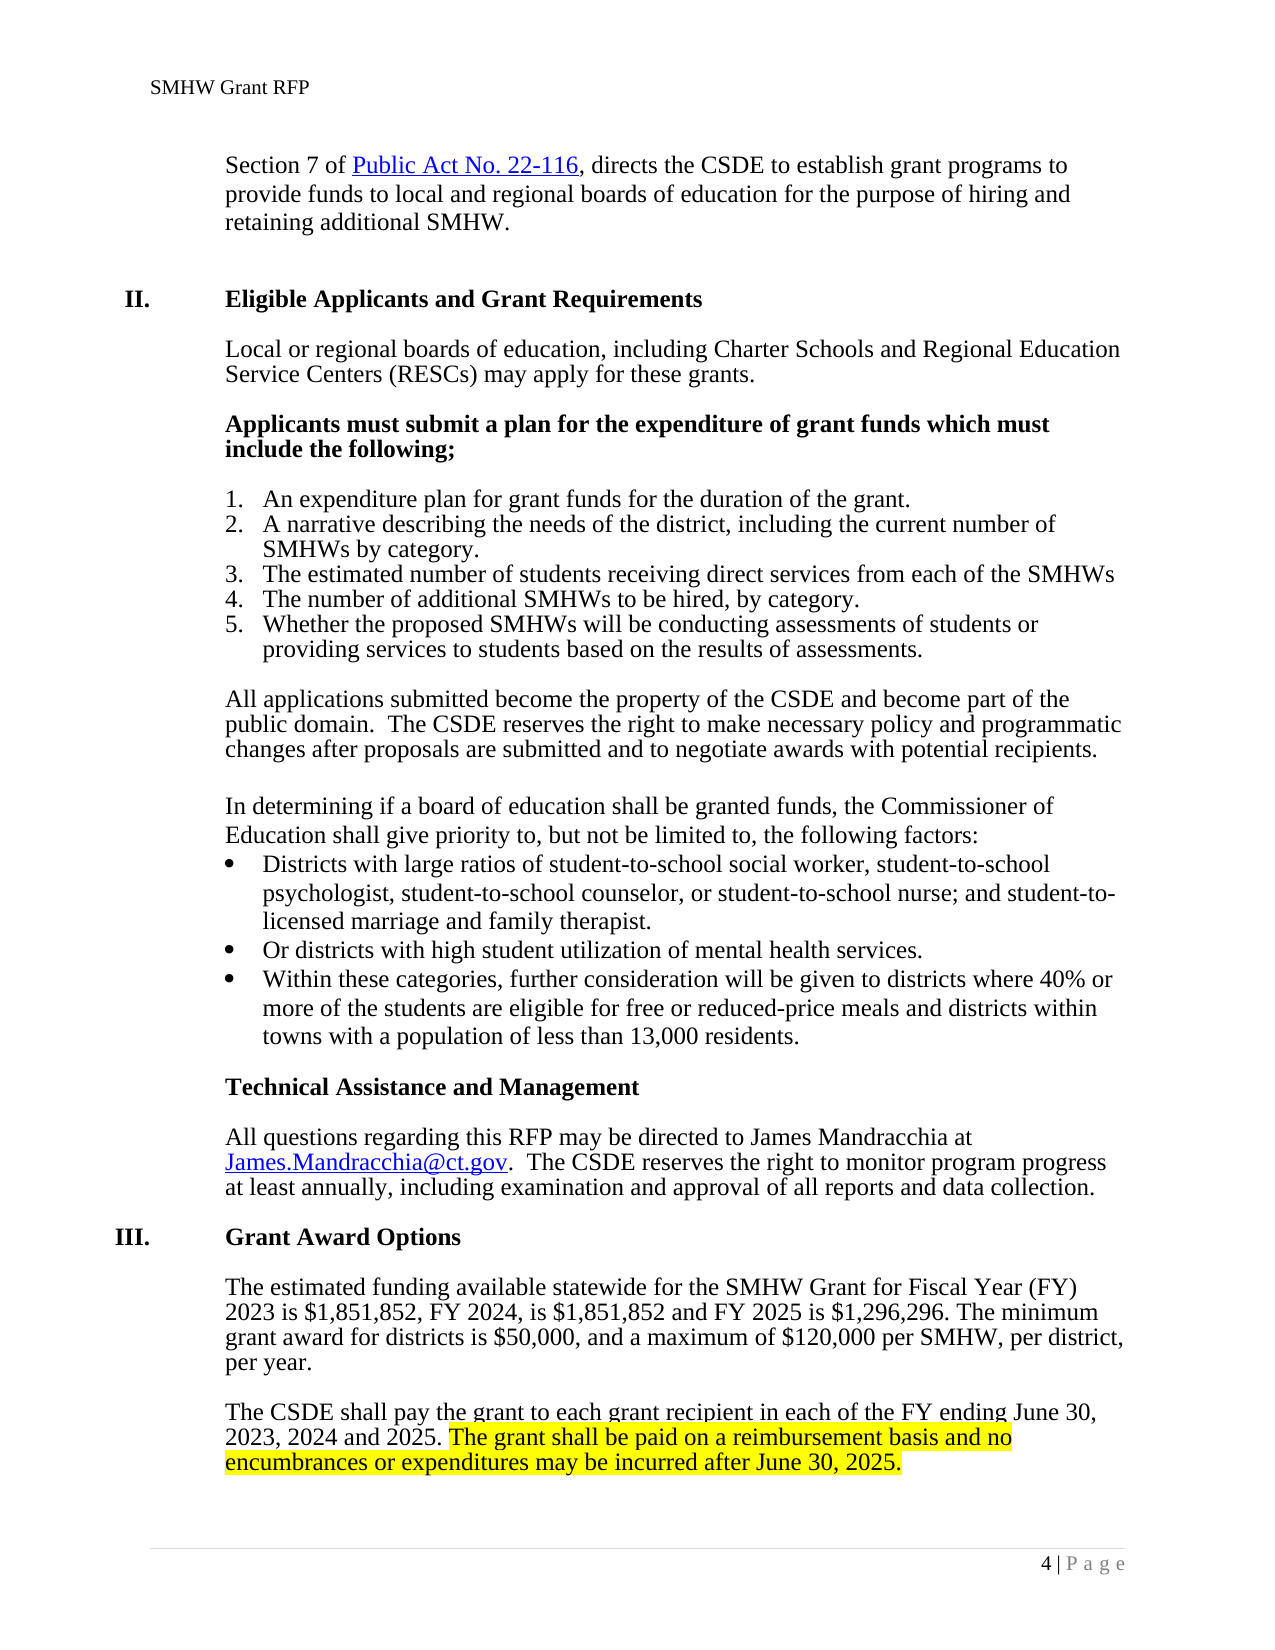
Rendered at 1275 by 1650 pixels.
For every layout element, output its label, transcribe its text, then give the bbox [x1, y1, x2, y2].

list Grant Award Options [150, 1225, 1125, 1250]
text All applications submitted become the property of the CSDE and become part of the public domain. The CSDE reserves the right to make necessary policy and programmatic changes after proposals are submitted and to negotiate awards with potential recipients. [225, 688, 1125, 763]
list The estimated number of students receiving direct services from each of the SMHWs [225, 563, 1125, 588]
list Districts with large ratios of student-to-school social worker, student-to-school psychologist, student-to-school counselor, or student-to-school nurse; and student-to-licensed marriage and family therapist. [225, 849, 1125, 935]
text Local or regional boards of education, including Charter Schools and Regional Education Service Centers (RESCs) may apply for these grants. [225, 338, 1125, 388]
list Whether the proposed SMHWs will be conducting assessments of students or providing services to students based on the results of assessments. [225, 613, 1125, 663]
list The number of additional SMHWs to be hired, by category. [225, 588, 1125, 613]
text In determining if a board of education shall be granted funds, the Commissioner of Education shall give priority to, but not be limited to, the following factors: [225, 791, 1125, 849]
text All questions regarding this RFP may be directed to James Mandracchia at James.Mandracchia@ct.gov. The CSDE reserves the right to monitor program progress at least annually, including examination and approval of all reports and data collection. [225, 1125, 1125, 1200]
text Section 7 of Public Act No. 22-116, directs the CSDE to establish grant programs to provide funds to local and regional boards of education for the purpose of hiring and retaining additional SMHW. [225, 150, 1125, 236]
list Or districts with high student utilization of mental health services. [225, 935, 1125, 964]
text Applicants must submit a plan for the expenditure of grant funds which must include the following; [225, 413, 1125, 463]
list Eligible Applicants and Grant Requirements [150, 288, 1125, 313]
list Within these categories, further consideration will be given to districts where 40% or more of the students are eligible for free or reduced-price meals and districts within towns with a population of less than 13,000 residents. [225, 964, 1125, 1050]
text The CSDE shall pay the grant to each grant recipient in each of the FY ending June 30, 2023, 2024 and 2025. The grant shall be paid on a reimbursement basis and no encumbrances or expenditures may be incurred after June 30, 2025. [225, 1400, 1125, 1475]
list An expenditure plan for grant funds for the duration of the grant. [225, 488, 1125, 513]
text Technical Assistance and Management [225, 1075, 1125, 1100]
text The estimated funding available statewide for the SMHW Grant for Fiscal Year (FY) 2023 is $1,851,852, FY 2024, is $1,851,852 and FY 2025 is $1,296,296. The minimum grant award for districts is $50,000, and a maximum of $120,000 per SMHW, per district, per year. [225, 1275, 1125, 1375]
list A narrative describing the needs of the district, including the current number of SMHWs by category. [225, 513, 1125, 563]
